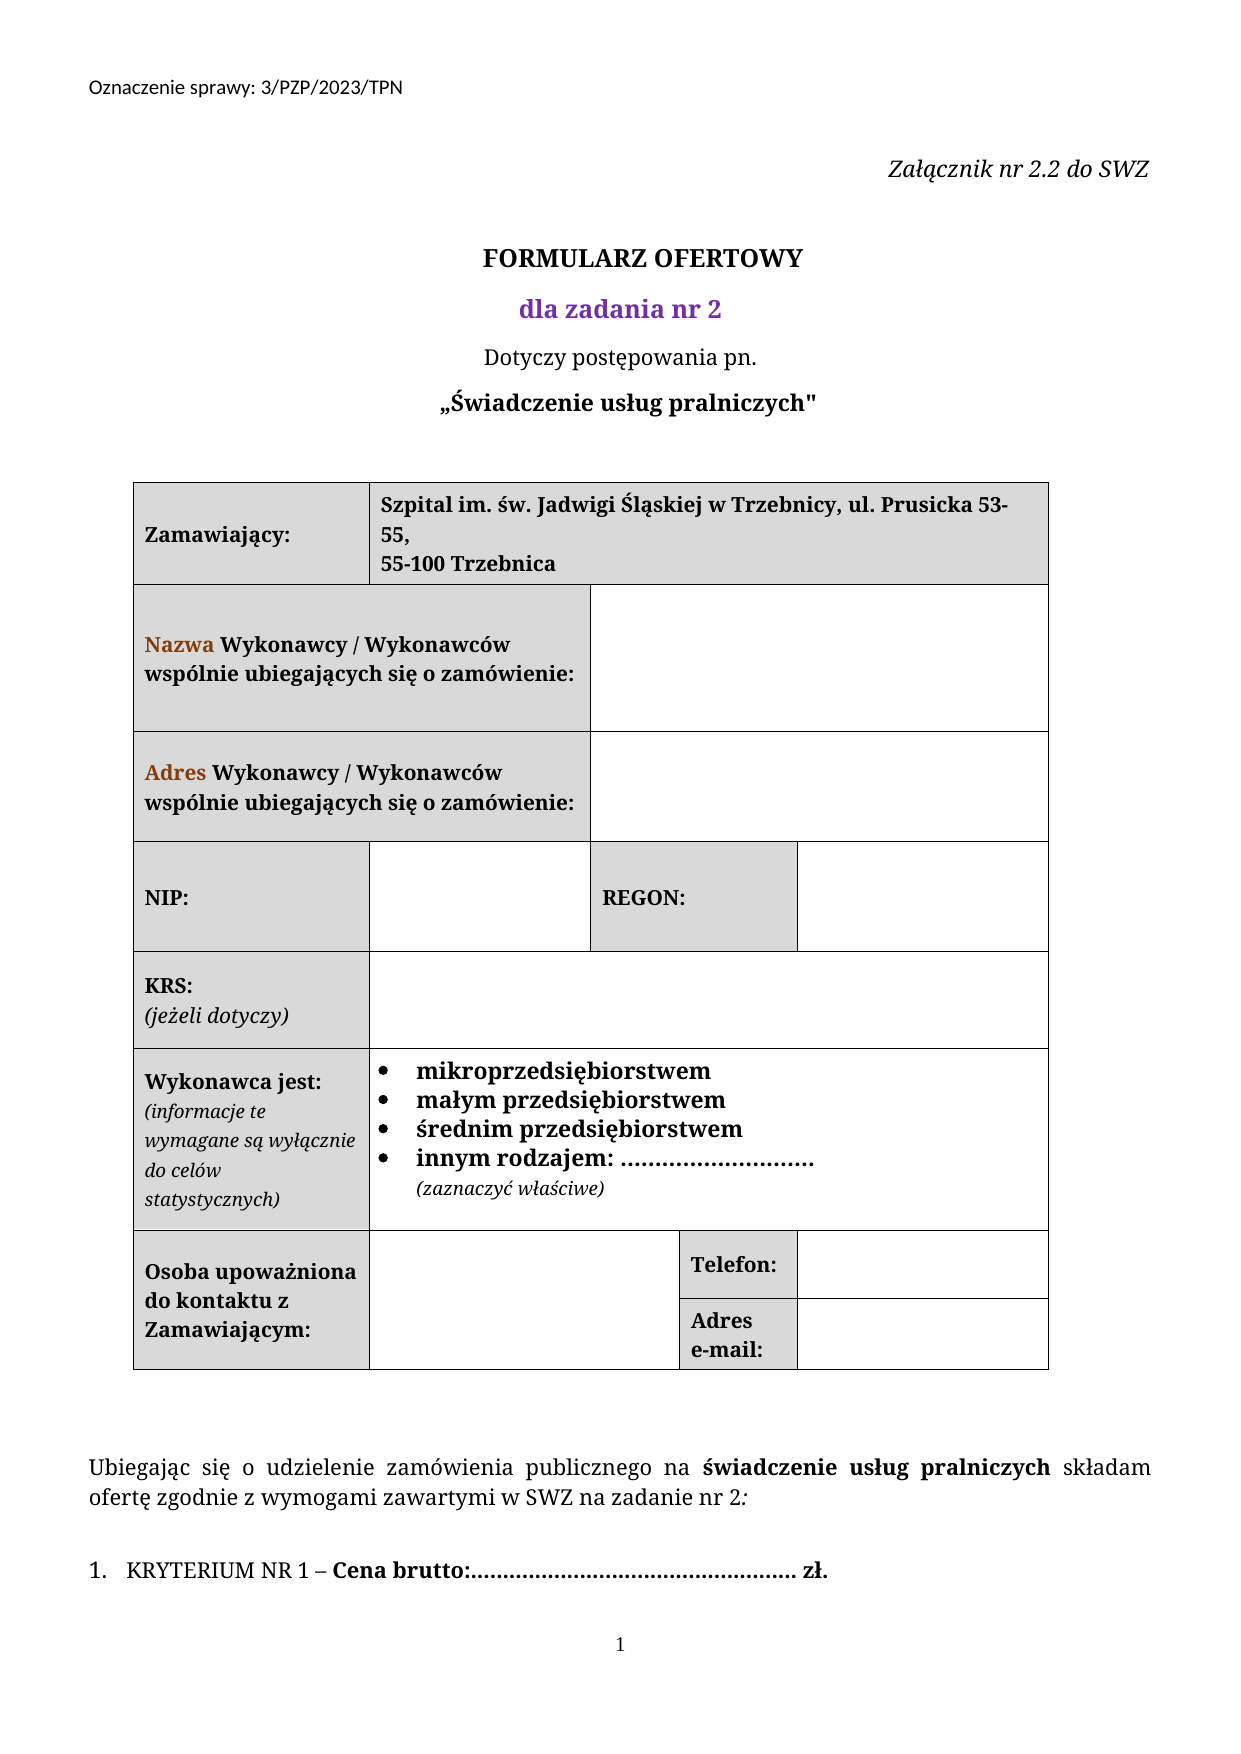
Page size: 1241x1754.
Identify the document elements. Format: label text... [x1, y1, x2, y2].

table_cell Nazwa Wykonawcy / Wykonawców wspólnie ubiegających się o zamówienie: [134, 585, 590, 731]
text Załącznik nr 2.2 do SWZ [89, 153, 1152, 185]
text Dotyczy postępowania pn. [89, 342, 1152, 372]
table_cell [591, 732, 1048, 841]
table_cell Adres Wykonawcy / Wykonawców wspólnie ubiegających się o zamówienie: [134, 732, 590, 841]
text Ubiegając się o udzielenie zamówienia publicznego na świadczenie usług pralniczych składam ofertę zgodnie z wymogami zawartymi w SWZ na zadanie nr 2: [89, 1452, 1152, 1512]
table_cell NIP: [134, 842, 369, 951]
table_cell Osoba upoważniona do kontaktu z Zamawiającym: [134, 1231, 369, 1369]
title FORMULARZ OFERTOWY [89, 240, 1152, 274]
table_cell [798, 842, 1048, 951]
table_cell Telefon: [680, 1231, 797, 1298]
table_cell [370, 952, 1048, 1048]
table_cell REGON: [591, 842, 797, 951]
table_cell [591, 585, 1048, 731]
table_cell [370, 1231, 679, 1369]
table_cell [798, 1231, 1048, 1298]
list KRYTERIUM NR 1 – Cena brutto:................................................... zł. [89, 1554, 1152, 1585]
table_cell [798, 1299, 1048, 1369]
text „Świadczenie usług pralniczych" [89, 387, 1167, 418]
table_cell mikroprzedsiębiorstwem małym przedsiębiorstwem średnim przedsiębiorstwem innym rodzajem: ………………………. (zaznaczyć właściwe) [370, 1049, 1048, 1229]
table_header Szpital im. św. Jadwigi Śląskiej w Trzebnicy, ul. Prusicka 53-55, 55-100 Trzebnica [370, 483, 1048, 584]
table_cell Wykonawca jest: (informacje te wymagane są wyłącznie do celów statystycznych) [134, 1049, 369, 1229]
title dla zadania nr 2 [89, 291, 1152, 325]
table_cell [370, 842, 590, 951]
table_cell KRS: (jeżeli dotyczy) [134, 952, 369, 1048]
table_cell Adres e-mail: [680, 1299, 797, 1369]
table_header Zamawiający: [134, 483, 369, 584]
